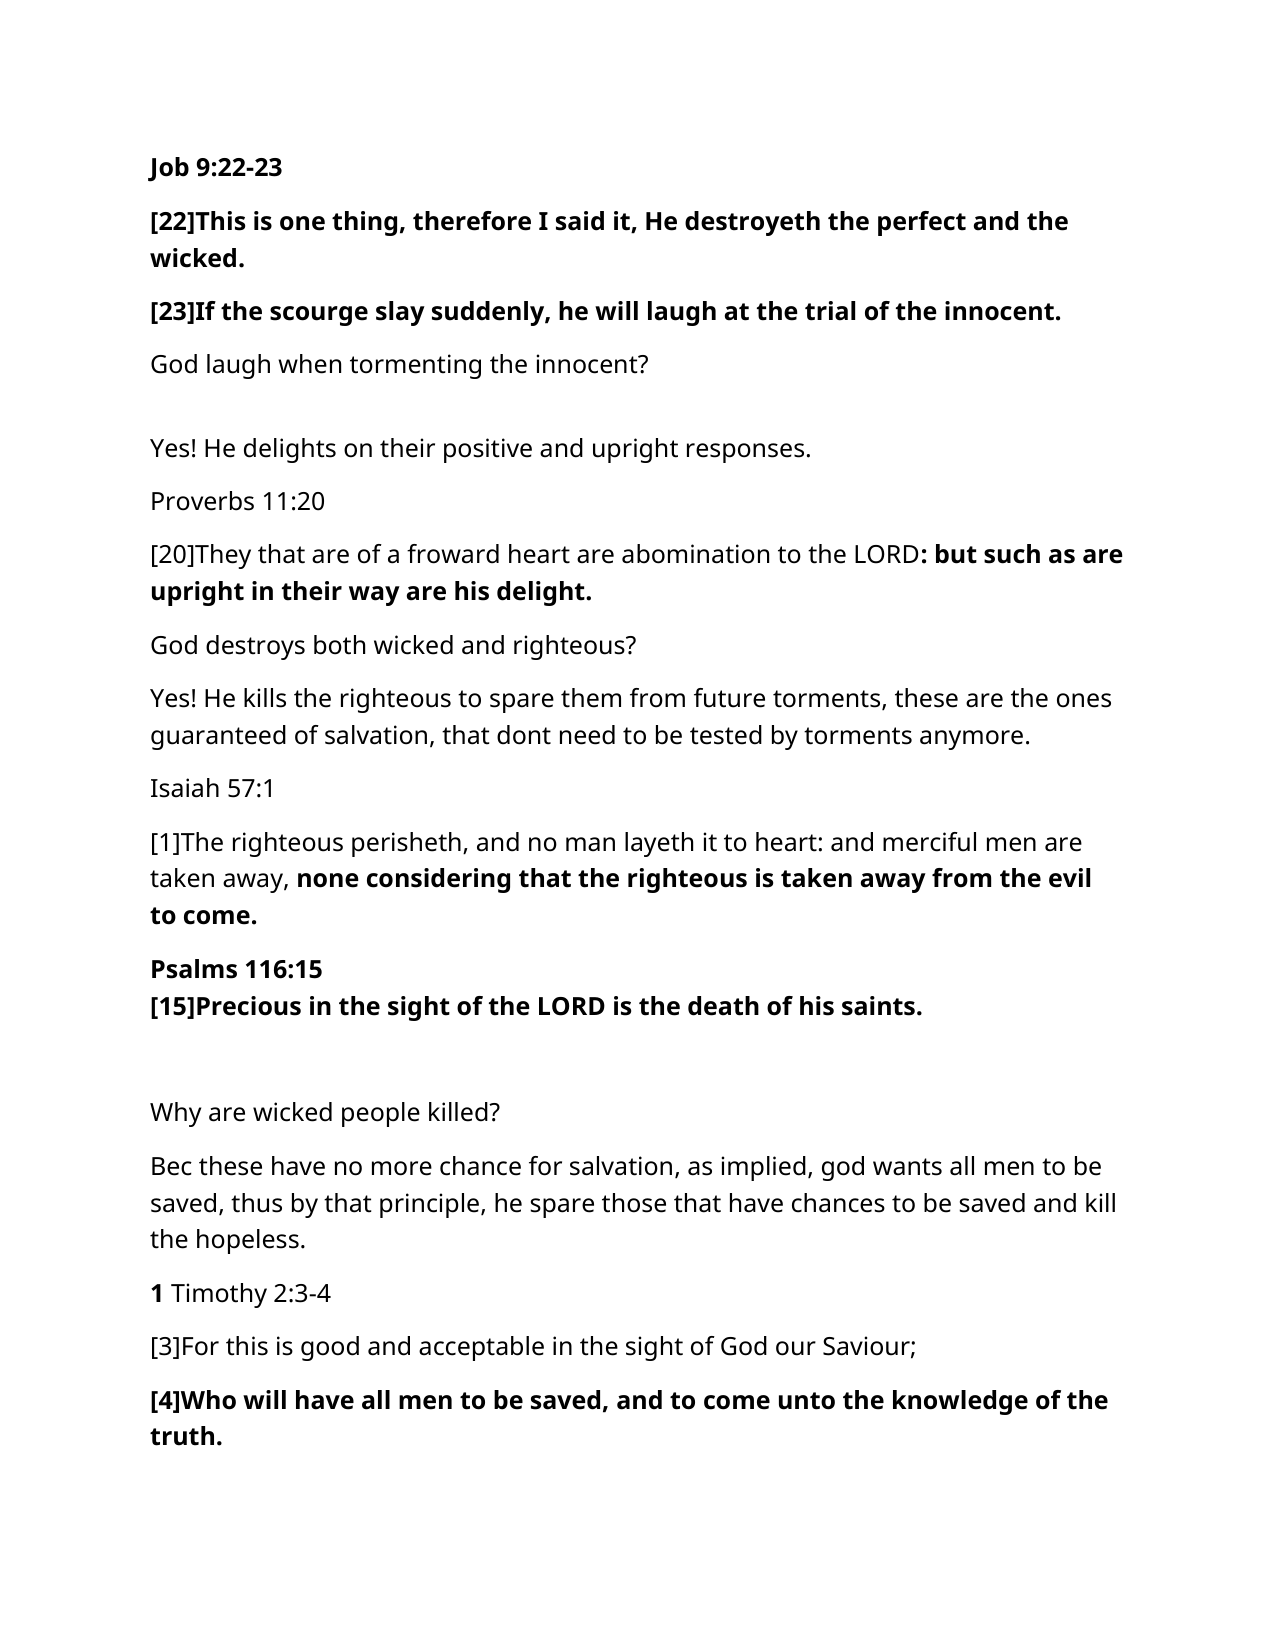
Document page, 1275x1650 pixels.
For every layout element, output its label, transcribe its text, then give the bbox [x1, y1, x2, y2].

text Psalms 116:15 [15]Precious in the sight of the LORD is the death of his saints. [150, 951, 1125, 1022]
text Job 9:22-23 [150, 150, 1125, 184]
text [20]They that are of a froward heart are abomination to the LORD: but such as are upright in their way are his delight. [150, 537, 1125, 608]
text Why are wicked people killed? [150, 1095, 1125, 1129]
text [23]If the scourge slay suddenly, he will laugh at the trial of the innocent. [150, 294, 1125, 328]
text Isaiah 57:1 [150, 771, 1125, 805]
text Yes! He kills the righteous to spare them from future torments, these are the ones guaranteed of salvation, that dont need to be tested by torments anymore. [150, 681, 1125, 752]
text Proverbs 11:20 [150, 484, 1125, 518]
text Yes! He delights on their positive and upright responses. [150, 430, 1125, 464]
text [3]For this is good and acceptable in the sight of God our Saviour; [150, 1329, 1125, 1363]
text [4]Who will have all men to be saved, and to come unto the knowledge of the truth. [150, 1382, 1125, 1453]
text [1]The righteous perisheth, and no man layeth it to heart: and merciful men are taken away, none considering that the righteous is taken away from the evil to come. [150, 824, 1125, 932]
text [22]This is one thing, therefore I said it, He destroyeth the perfect and the wicked. [150, 203, 1125, 274]
text Bec these have no more chance for salvation, as implied, god wants all men to be saved, thus by that principle, he spare those that have chances to be saved and kill the hopeless. [150, 1148, 1125, 1256]
text 1 Timothy 2:3-4 [150, 1275, 1125, 1309]
text God laugh when tormenting the innocent? [150, 347, 1125, 411]
text God destroys both wicked and righteous? [150, 627, 1125, 661]
